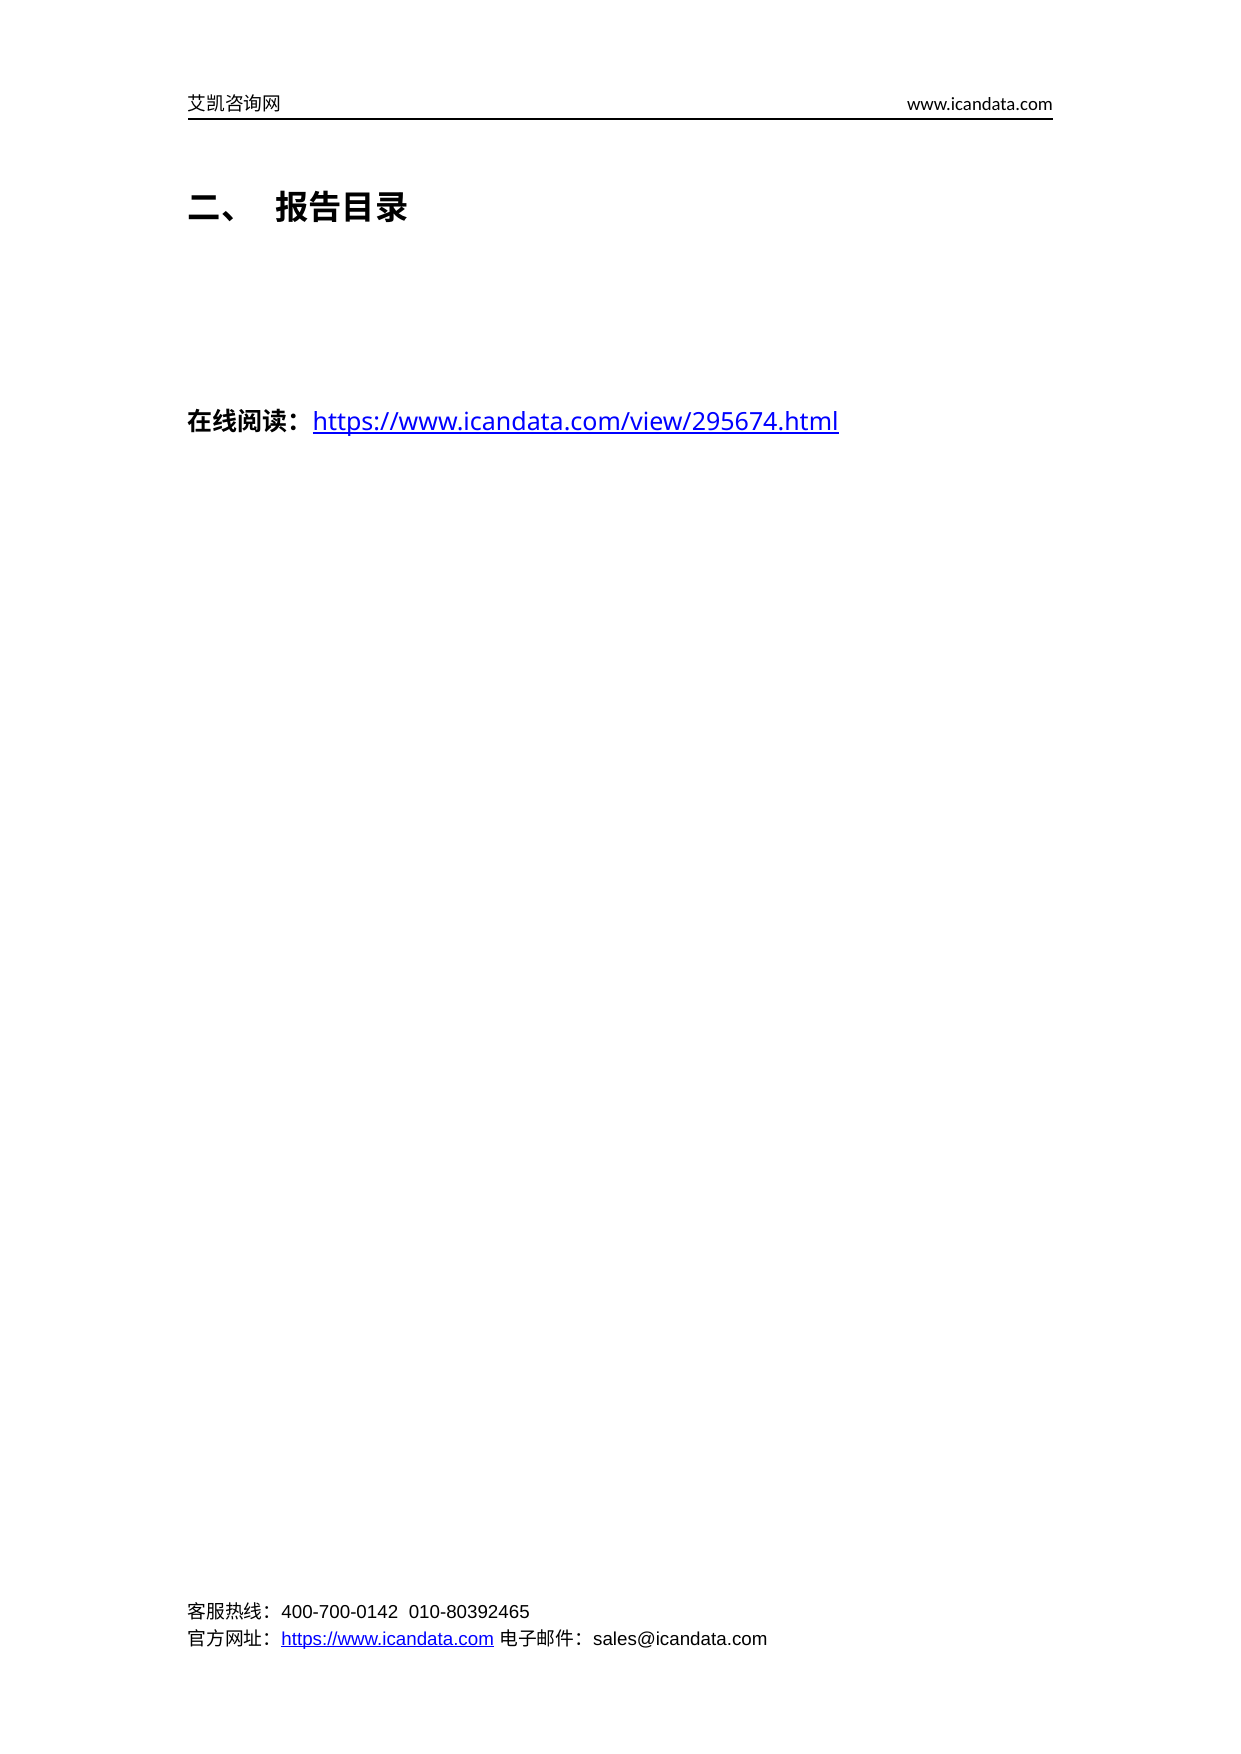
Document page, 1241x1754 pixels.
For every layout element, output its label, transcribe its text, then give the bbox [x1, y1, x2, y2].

text 在线阅读：https://www.icandata.com/view/295674.html [187, 387, 1053, 452]
subtitle 报告目录 [187, 172, 1053, 237]
